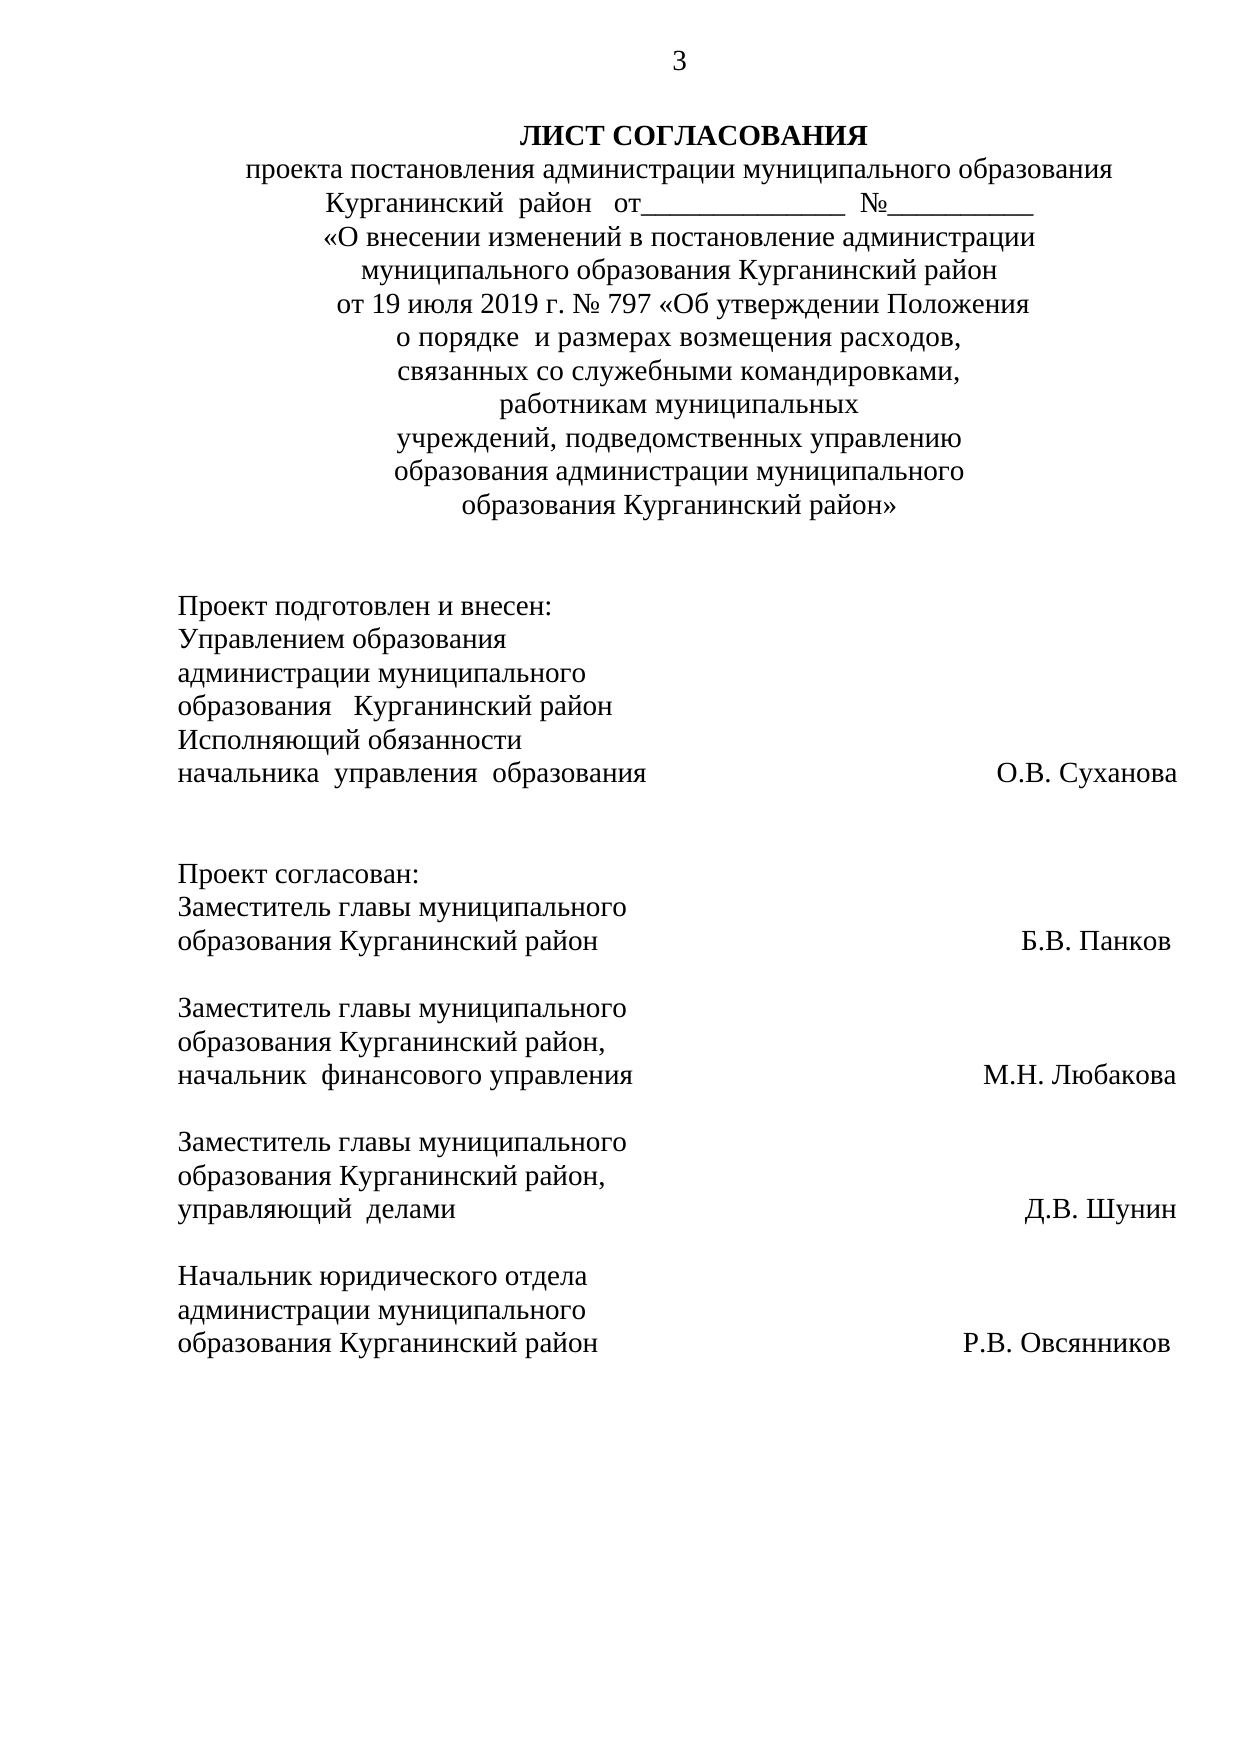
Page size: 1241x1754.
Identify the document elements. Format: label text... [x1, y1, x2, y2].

text проекта постановления администрации муниципального образования Курганинский район от______________ №__________ [177, 152, 1181, 219]
text образования Курганинский район, [177, 1158, 1178, 1191]
subtitle о порядке и размерах возмещения расходов, [177, 319, 1181, 353]
text муниципального образования Курганинский район [177, 252, 1181, 286]
text начальник финансового управления М.Н. Любакова [177, 1057, 1178, 1091]
text начальника управления образования О.В. Суханова [177, 755, 1181, 789]
text управляющий делами Д.В. Шунин [177, 1191, 1178, 1225]
text Заместитель главы муниципального [177, 889, 1178, 923]
text администрации муниципального [177, 655, 1181, 688]
text Проект согласован: [177, 856, 1178, 889]
text «О внесении изменений в постановление администрации [177, 219, 1181, 252]
text ЛИСТ СОГЛАСОВАНИЯ [177, 118, 1181, 152]
text образования Курганинский район Р.В. Овсянников [177, 1326, 1178, 1359]
text администрации муниципального [177, 1292, 1178, 1326]
subtitle связанных со служебными командировками, [177, 353, 1181, 386]
text Управлением образования [177, 621, 1181, 655]
text образования Курганинский район, [177, 1024, 1178, 1057]
text Проект подготовлен и внесен: [177, 588, 1181, 621]
text Начальник юридического отдела [177, 1258, 1178, 1292]
subtitle учреждений, подведомственных управлению [177, 420, 1181, 453]
text образования Курганинский район» [177, 487, 1181, 521]
text образования администрации муниципального [177, 453, 1181, 487]
text Заместитель главы муниципального [177, 990, 1178, 1024]
text образования Курганинский район Б.В. Панков [177, 923, 1178, 957]
subtitle работникам муниципальных [177, 386, 1181, 420]
text Исполняющий обязанности [177, 722, 1181, 755]
text Заместитель главы муниципального [177, 1124, 1178, 1158]
text образования Курганинский район [177, 688, 1181, 722]
text от 19 июля 2019 г. № 797 «Об утверждении Положения [177, 286, 1181, 319]
